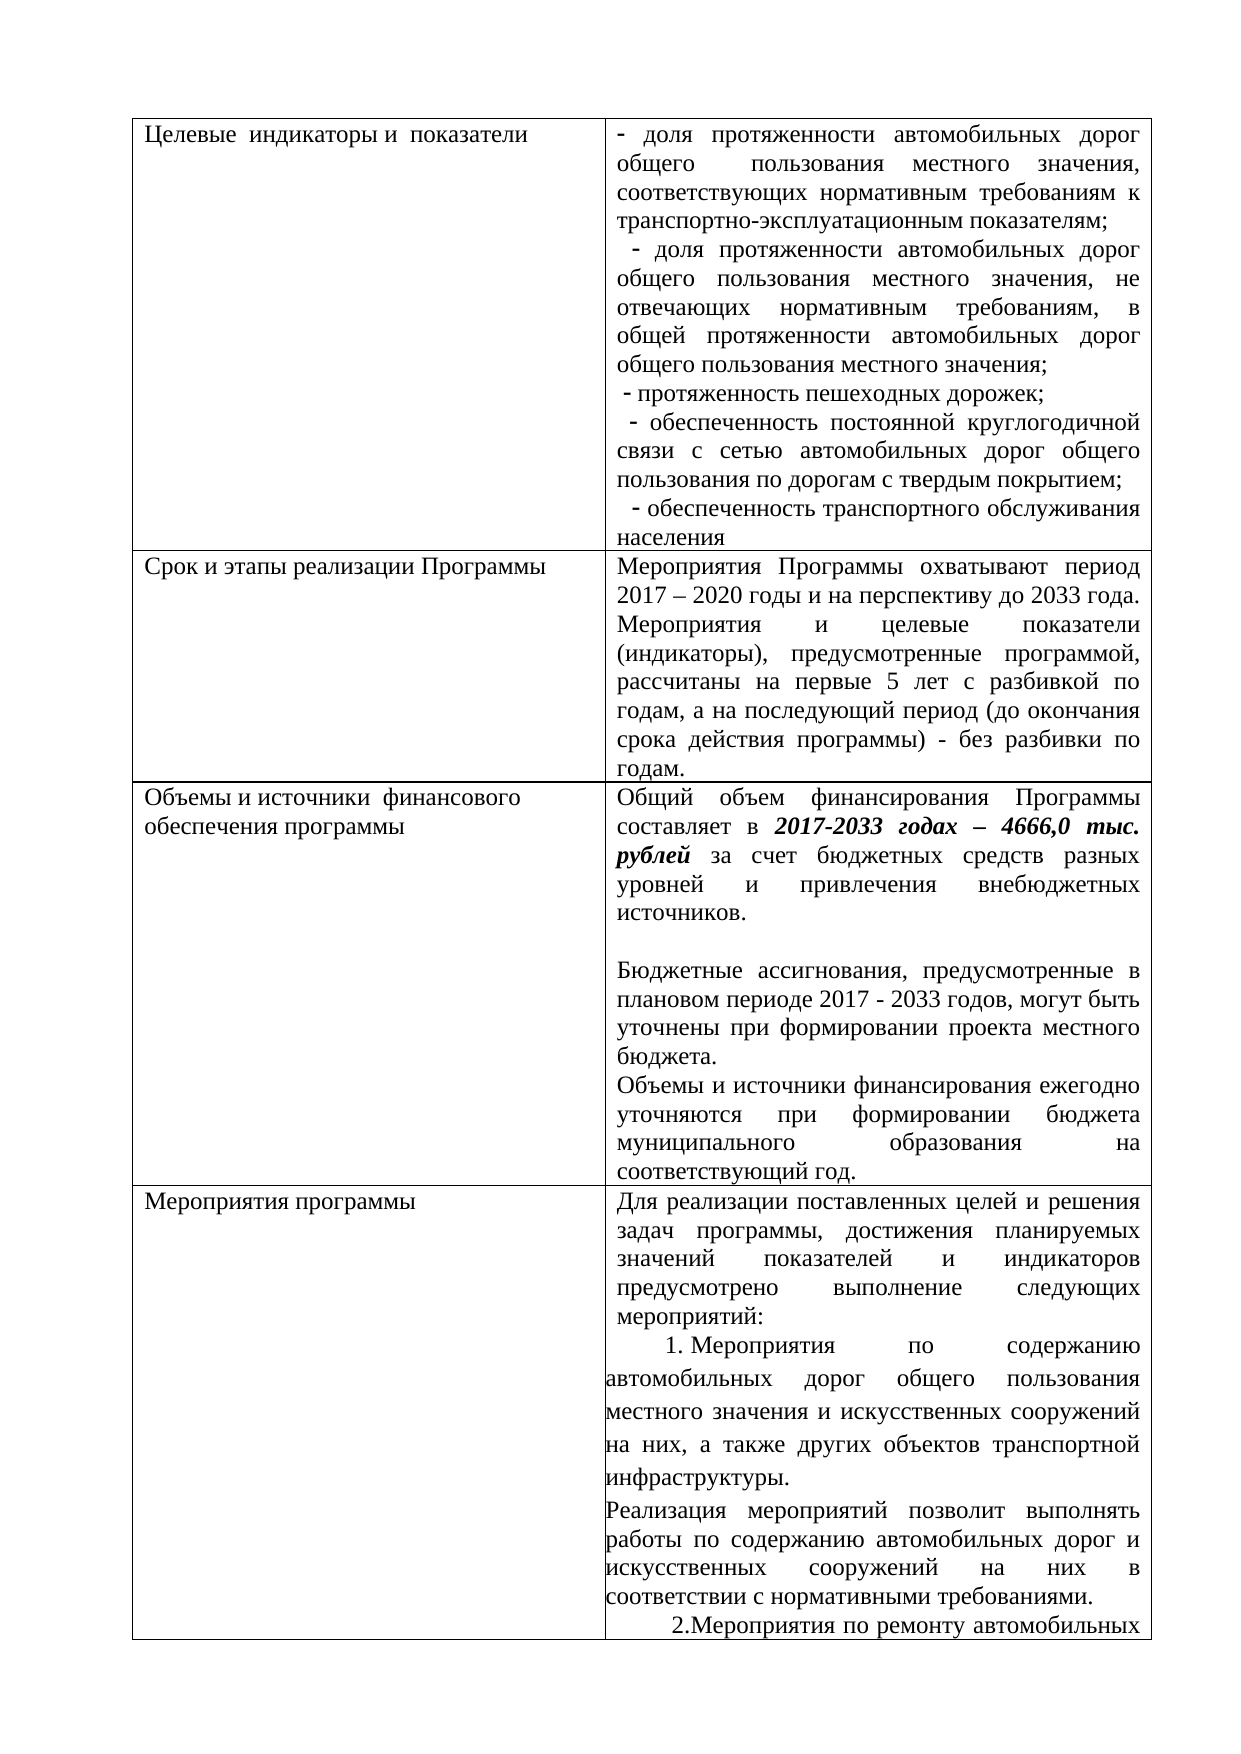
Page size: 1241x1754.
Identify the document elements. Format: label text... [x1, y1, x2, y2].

table_cell Общий объем финансирования Программы составляет в 2017-2033 годах – 4666,0 тыс. рублей за счет бюджетных средств разных уровней и привлечения внебюджетных источников. Бюджетные ассигнования, предусмотренные в плановом периоде 2017 - 2033 годов, могут быть уточнены при формировании проекта местного бюджета. Объемы и источники финансирования ежегодно уточняются при формировании бюджета муниципального образования на соответствующий год. [606, 783, 1151, 1185]
table_cell Целевые индикаторы и показатели [133, 119, 605, 550]
table_cell доля протяженности автомобильных дорог общего пользования местного значения, соответствующих нормативным требованиям к транспортно-эксплуатационным показателям; доля протяженности автомобильных дорог общего пользования местного значения, не отвечающих нормативным требованиям, в общей протяженности автомобильных дорог общего пользования местного значения; протяженность пешеходных дорожек; обеспеченность постоянной круглогодичной связи с сетью автомобильных дорог общего пользования по дорогам с твердым покрытием; обеспеченность транспортного обслуживания населения [606, 119, 1151, 550]
table_cell Мероприятия Программы охватывают период 2017 – 2020 годы и на перспективу до 2033 года. Мероприятия и целевые показатели (индикаторы), предусмотренные программой, рассчитаны на первые 5 лет с разбивкой по годам, а на последующий период (до окончания срока действия программы) - без разбивки по годам. [606, 551, 1151, 781]
table_cell Срок и этапы реализации Программы [133, 551, 605, 781]
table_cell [606, 1186, 1151, 1639]
table_cell Объемы и источники финансового обеспечения программы [133, 783, 605, 1185]
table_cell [133, 1186, 605, 1639]
